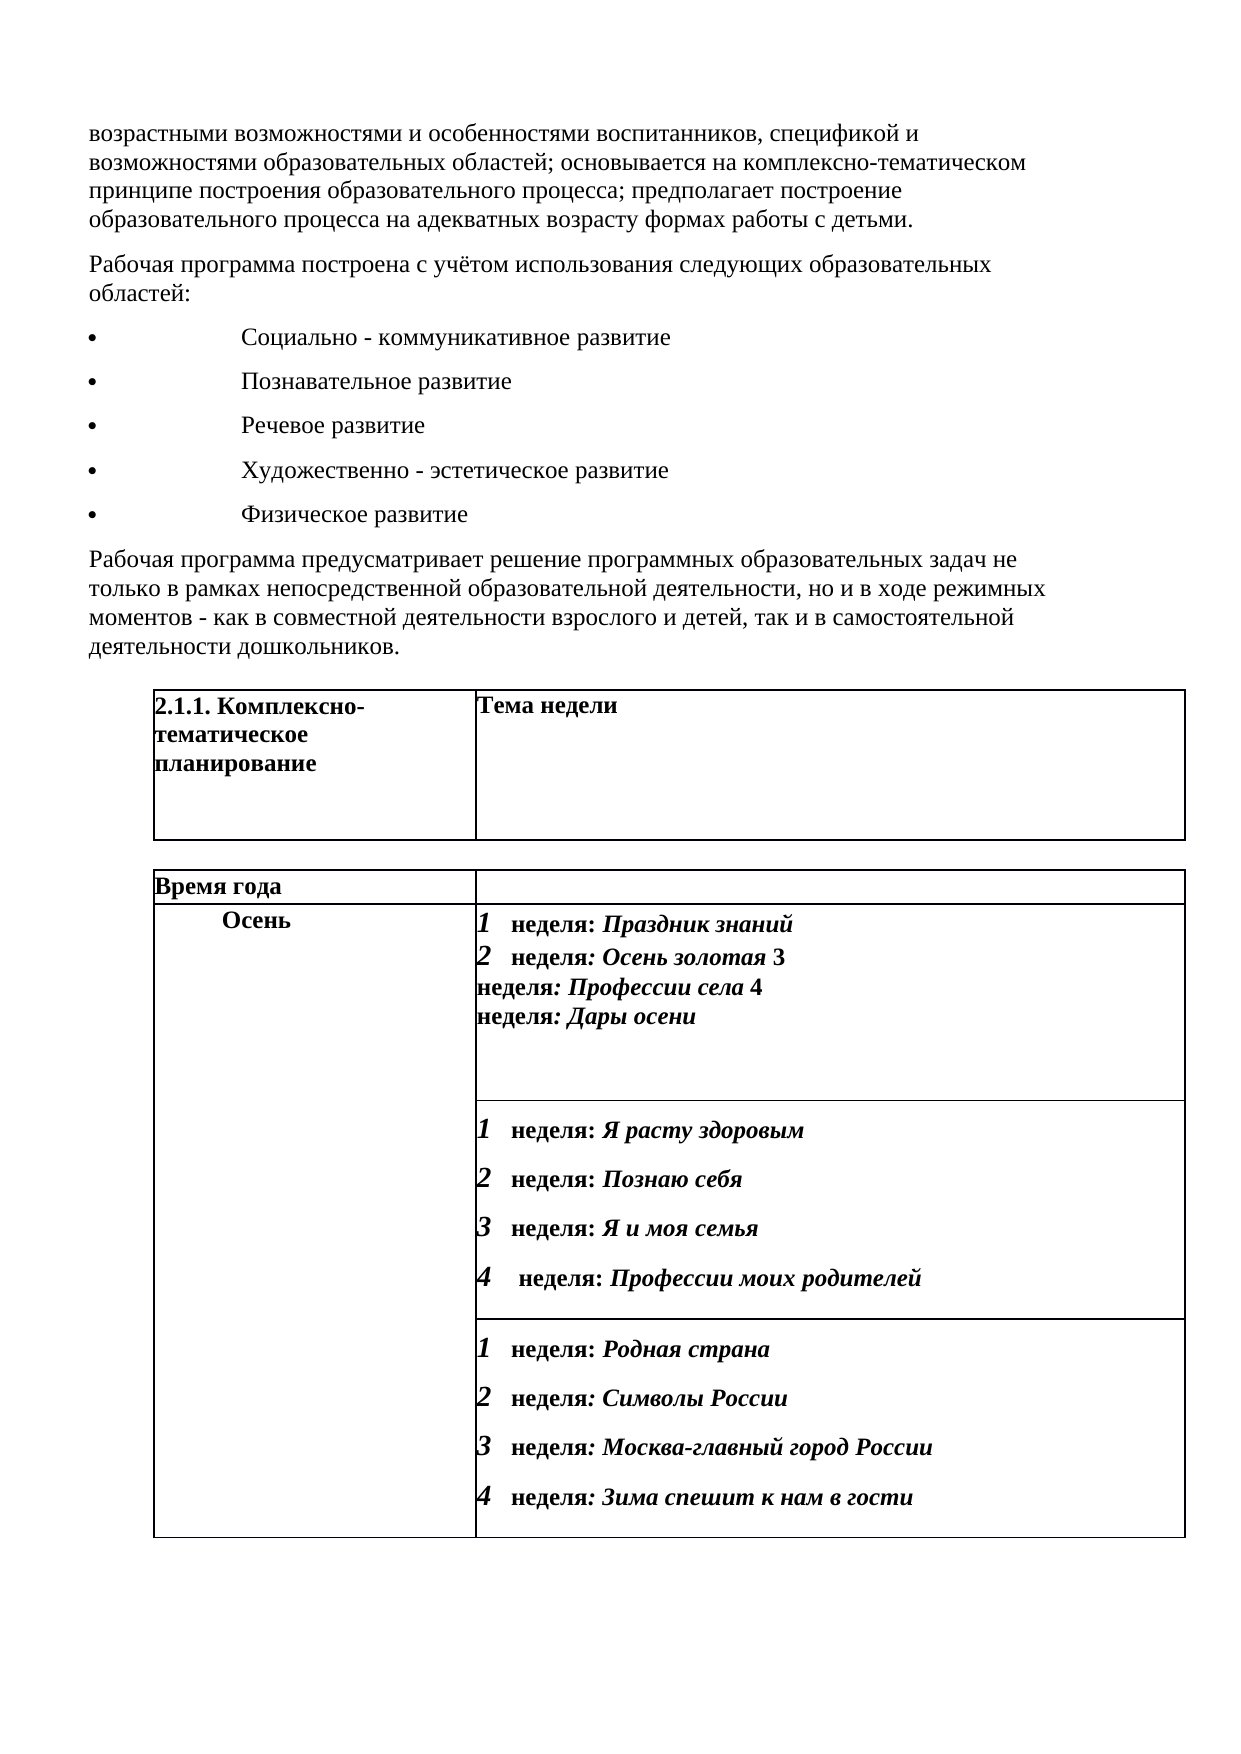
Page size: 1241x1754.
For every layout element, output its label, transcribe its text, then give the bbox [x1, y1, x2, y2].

table_cell Осень [155, 905, 475, 1537]
table_header Тема недели [477, 691, 1184, 839]
table_header Время года [155, 871, 475, 903]
list Художественно - эстетическое развитие [89, 455, 1152, 484]
table_header 2.1.1. Комплексно- тематическое планирование [155, 691, 475, 839]
list Познавательное развитие [89, 366, 1152, 395]
table_cell неделя: Родная страна неделя: Символы России неделя: Москва-главный город России неделя: Зима спешит к нам в гости [477, 1320, 1184, 1537]
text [89, 118, 1084, 233]
list Физическое развитие [89, 499, 1152, 528]
text Рабочая программа построена с учётом использования следующих образовательных областей: [89, 249, 1071, 306]
list Речевое развитие [89, 411, 1152, 439]
table_header [477, 871, 1184, 903]
table_cell неделя: Я расту здоровым неделя: Познаю себя неделя: Я и моя семья неделя: Профессии моих родителей [477, 1101, 1184, 1318]
table_cell неделя: Праздник знаний неделя: Осень золотая 3 неделя: Профессии села 4 неделя: Дары осени [477, 905, 1184, 1099]
list Социально - коммуникативное развитие [89, 322, 1152, 351]
text Рабочая программа предусматривает решение программных образовательных задач не только в рамках непосредственной образовательной деятельности, но и в ходе режимных моментов - как в совместной деятельности взрослого и детей, так и в самостоятельной деятельности дошкольников. [89, 544, 1079, 659]
